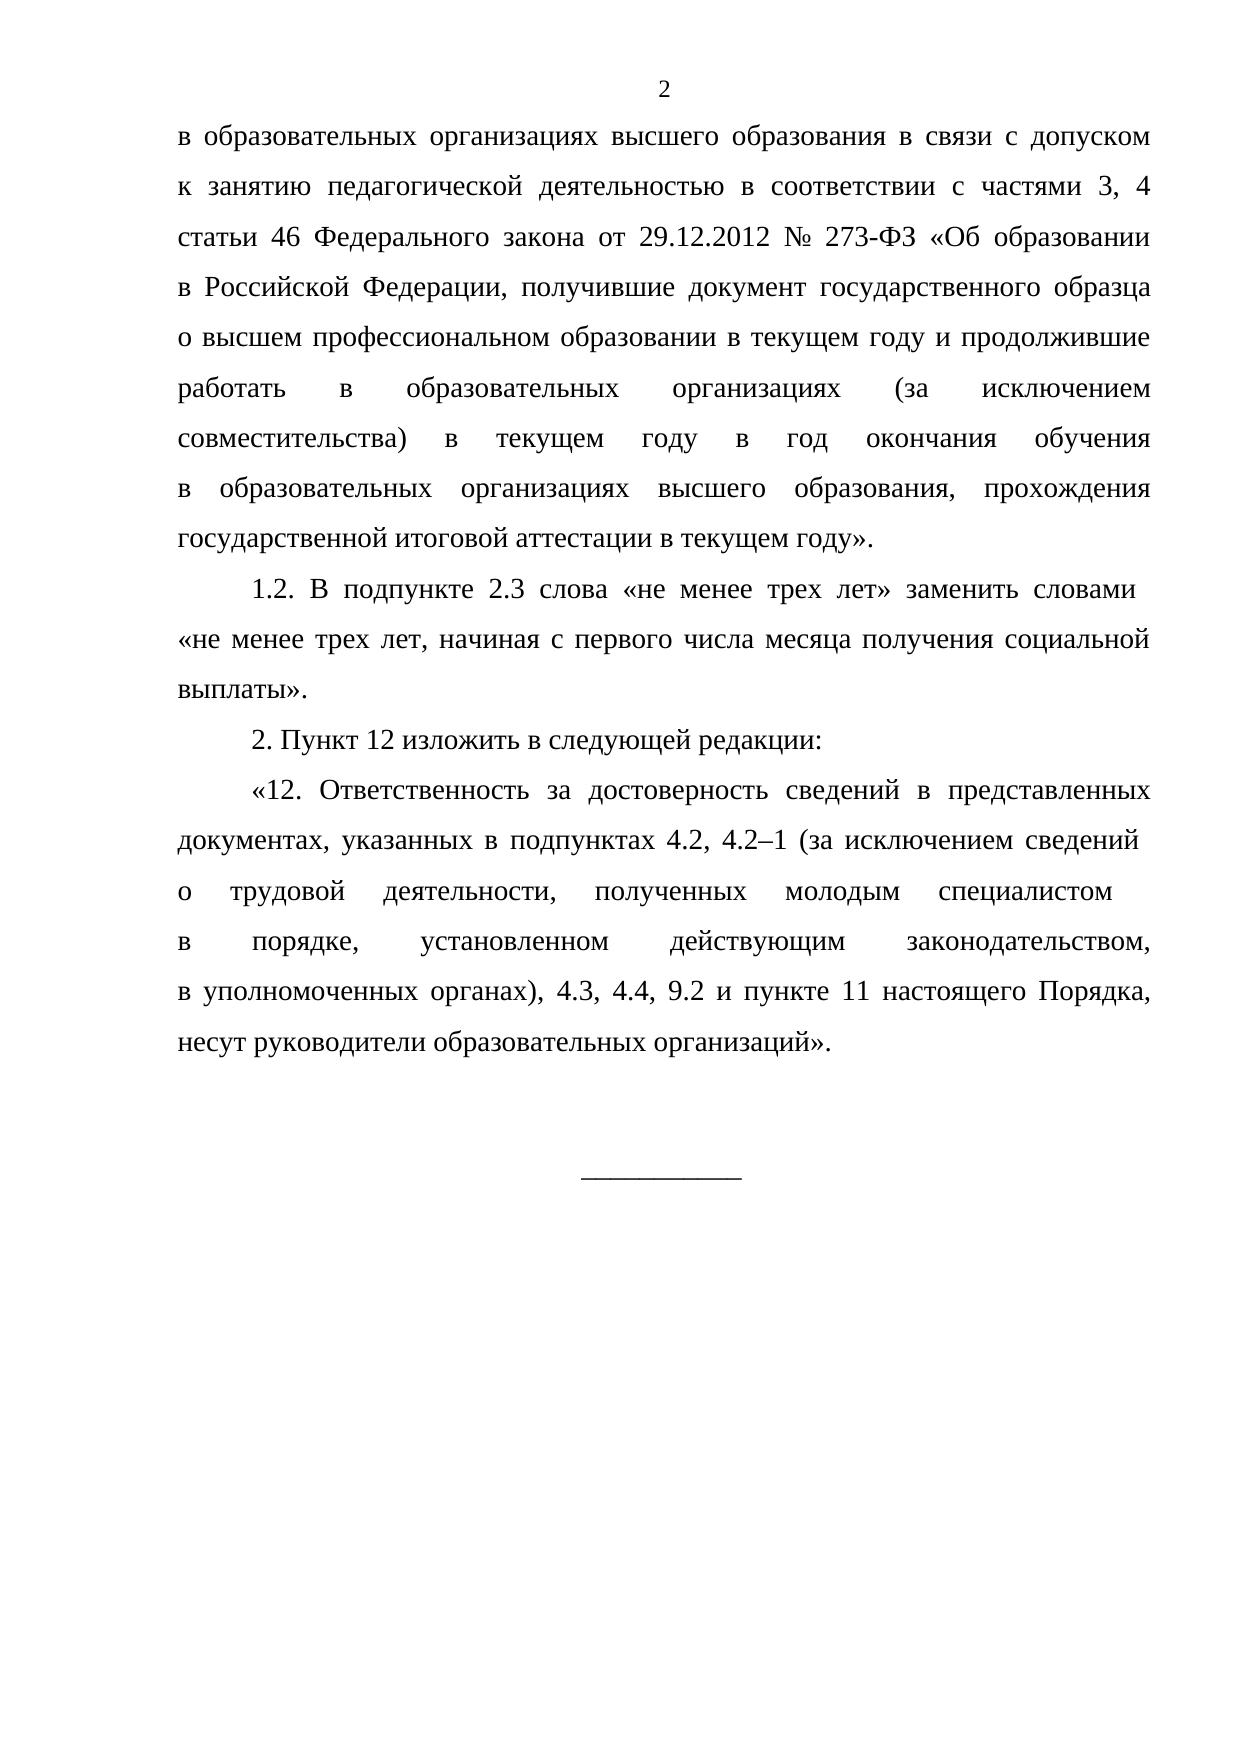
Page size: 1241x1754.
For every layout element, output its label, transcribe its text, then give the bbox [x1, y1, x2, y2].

text 1.2. В подпункте 2.3 слова «не менее трех лет» заменить словами «не менее трех лет, начиная с первого числа месяца получения социальной выплаты». [177, 571, 1152, 705]
text 2. Пункт 12 изложить в следующей редакции: [177, 722, 1152, 755]
text ___________ [177, 1149, 1145, 1183]
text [177, 118, 1152, 554]
text «12. Ответственность за достоверность сведений в представленных документах, указанных в подпунктах 4.2, 4.2–1 (за исключением сведений о трудовой деятельности, полученных молодым специалистом в порядке, установленном действующим законодательством, в уполномоченных органах), 4.3, 4.4, 9.2 и пункте 11 настоящего Порядка, несут руководители образовательных организаций». [177, 772, 1152, 1057]
